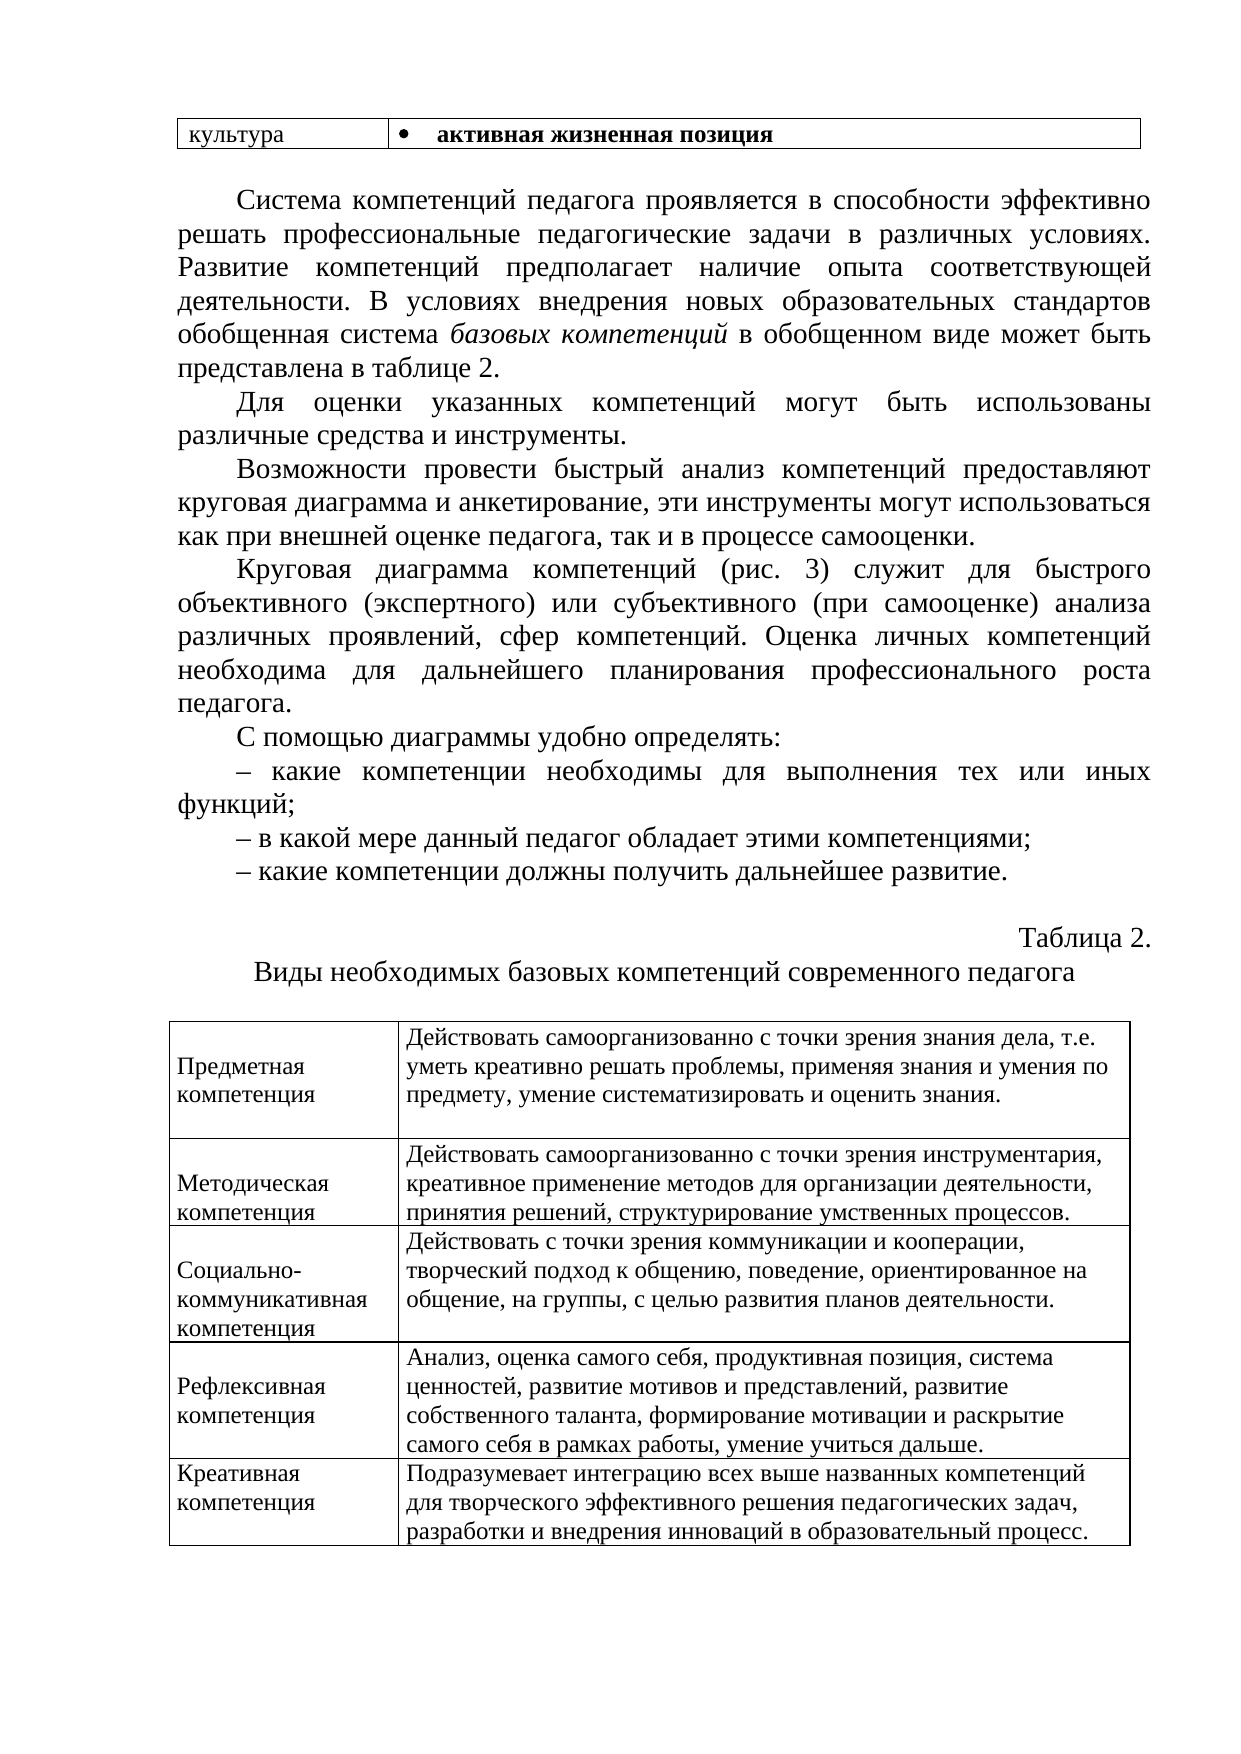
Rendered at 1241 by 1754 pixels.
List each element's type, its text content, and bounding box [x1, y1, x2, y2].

table_cell Креативная компетенция [170, 1459, 398, 1545]
text Круговая диаграмма компетенций (рис. 3) служит для быстрого объективного (экспертного) или субъективного (при самооценке) анализа различных проявлений, сфер компетенций. Оценка личных компетенций необходима для дальнейшего планирования профессионального роста педагога. [177, 551, 1152, 719]
table_cell Действовать с точки зрения коммуникации и кооперации, творческий подход к общению, поведение, ориентированное на общение, на группы, с целью развития планов деятельности. [399, 1226, 1129, 1341]
table_cell Подразумевает интеграцию всех выше названных компетенций для творческого эффективного решения педагогических задач, разработки и внедрения инноваций в образовательный процесс. [399, 1459, 1129, 1545]
text – в какой мере данный педагог обладает этими компетенциями; [177, 820, 1152, 853]
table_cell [178, 119, 388, 148]
table_header Предметная компетенция [170, 1022, 398, 1138]
table_cell Рефлексивная компетенция [170, 1343, 398, 1457]
table_cell Анализ, оценка самого себя, продуктивная позиция, система ценностей, развитие мотивов и представлений, развитие собственного таланта, формирование мотивации и раскрытие самого себя в рамках работы, умение учиться дальше. [399, 1343, 1129, 1457]
table_cell Методическая компетенция [170, 1139, 398, 1225]
text Система компетенций педагога проявляется в способности эффективно решать профессиональные педагогические задачи в различных условиях. Развитие компетенций предполагает наличие опыта соответствующей деятельности. В условиях внедрения новых образовательных стандартов обобщенная система базовых компетенций в обобщенном виде может быть представлена в таблице 2. [177, 182, 1152, 384]
table_header Действовать самоорганизованно с точки зрения знания дела, т.е. уметь креативно решать проблемы, применяя знания и умения по предмету, умение систематизировать и оценить знания. [399, 1022, 1129, 1138]
text Виды необходимых базовых компетенций современного педагога [177, 954, 1152, 987]
table_cell Действовать самоорганизованно с точки зрения инструментария, креативное применение методов для организации деятельности, принятия решений, структурирование умственных процессов. [399, 1139, 1129, 1225]
text С помощью диаграммы удобно определять: [177, 719, 1152, 753]
table_cell Социально-коммуникативная компетенция [170, 1226, 398, 1341]
text Для оценки указанных компетенций могут быть использованы различные средства и инструменты. [177, 384, 1152, 451]
text Возможности провести быстрый анализ компетенций предоставляют круговая диаграмма и анкетирование, эти инструменты могут использоваться как при внешней оценке педагога, так и в процессе самооценки. [177, 451, 1152, 551]
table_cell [389, 119, 1140, 148]
text – какие компетенции необходимы для выполнения тех или иных функций; [177, 753, 1152, 820]
text – какие компетенции должны получить дальнейшее развитие. [177, 853, 1152, 887]
text Таблица 2. [177, 920, 1152, 954]
